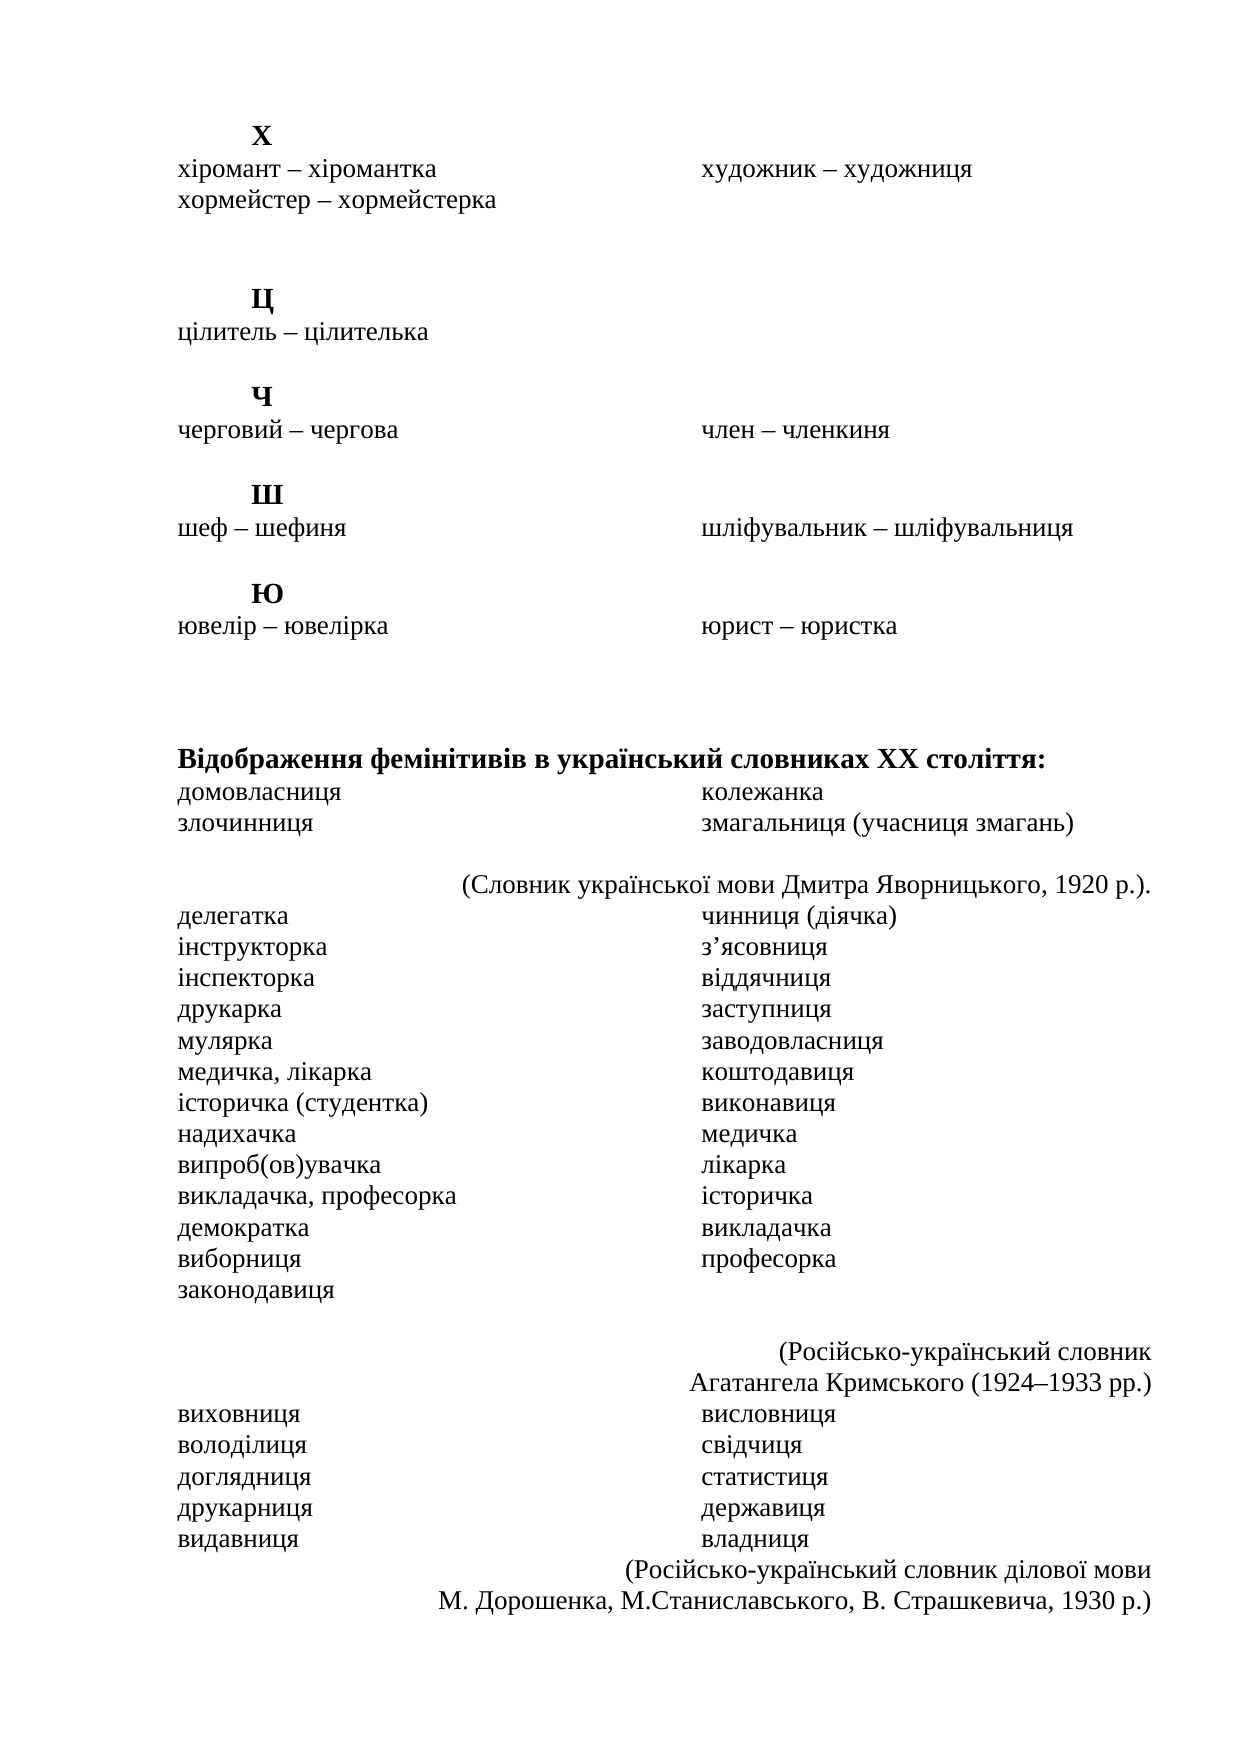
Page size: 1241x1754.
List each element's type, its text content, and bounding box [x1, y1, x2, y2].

text шліфувальник – шліфувальниця [701, 511, 1152, 542]
text Відображення фемінітивів в український словниках ХХ століття: [177, 741, 1152, 774]
text злочинниця [177, 806, 627, 837]
text висловниця [701, 1397, 1152, 1429]
text (Російсько-український словник [177, 1335, 1152, 1366]
text юрист – юристка [701, 609, 1152, 640]
text історичка [701, 1179, 1152, 1211]
text Ю [177, 576, 1152, 609]
text хіромант – хіромантка [177, 152, 627, 183]
text друкарка [177, 993, 627, 1024]
text статистиця [701, 1460, 1152, 1491]
text художник – художниця [701, 152, 1152, 183]
text чинниця (діячка) [701, 899, 1152, 930]
text надихачка [177, 1117, 627, 1148]
text Ч [177, 379, 1152, 413]
text (Словник української мови Дмитра Яворницького, 1920 р.). [177, 868, 1152, 899]
text випроб(ов)увачка [177, 1148, 627, 1179]
text медичка, лікарка [177, 1055, 627, 1086]
text мулярка [177, 1024, 627, 1055]
text володілиця [177, 1429, 627, 1460]
text ювелір – ювелірка [177, 609, 627, 640]
text змагальниця (учасниця змагань) [701, 806, 1152, 837]
text Ц [177, 281, 1152, 314]
text віддячниця [701, 961, 1152, 993]
text медичка [701, 1117, 1152, 1148]
text лікарка [701, 1148, 1152, 1179]
text інспекторка [177, 961, 627, 993]
text коштодавиця [701, 1055, 1152, 1086]
text колежанка [701, 774, 1152, 806]
text шеф – шефиня [177, 511, 627, 542]
text виконавиця [701, 1086, 1152, 1117]
text історичка (студентка) [177, 1086, 627, 1117]
text професорка [701, 1242, 1152, 1273]
text Х [177, 118, 1152, 152]
text член – членкиня [701, 413, 1152, 444]
text з’ясовниця [701, 930, 1152, 961]
text видавниця [177, 1522, 627, 1553]
text М. Дорошенка, М.Станиславського, В. Страшкевича, 1930 р.) [177, 1584, 1152, 1616]
text (Російсько-український словник ділової мови [177, 1553, 1152, 1584]
text Агатангела Кримського (1924–1933 рр.) [177, 1366, 1152, 1397]
text заводовласниця [701, 1024, 1152, 1055]
text цілитель – цілителька [177, 314, 1152, 346]
text домовласниця [177, 774, 627, 806]
text друкарниця [177, 1491, 627, 1522]
text викладачка [701, 1211, 1152, 1242]
text черговий – чергова [177, 413, 627, 444]
text викладачка, професорка [177, 1179, 627, 1211]
text доглядниця [177, 1460, 627, 1491]
text делегатка [177, 899, 627, 930]
text свідчиця [701, 1429, 1152, 1460]
text законодавиця [177, 1273, 627, 1304]
text Ш [177, 477, 1152, 511]
text інструкторка [177, 930, 627, 961]
text заступниця [701, 993, 1152, 1024]
text державиця [701, 1491, 1152, 1522]
text виборниця [177, 1242, 627, 1273]
text владниця [701, 1522, 1152, 1553]
text демократка [177, 1211, 627, 1242]
text виховниця [177, 1397, 627, 1429]
text хормейстер – хормейстерка [177, 183, 627, 214]
